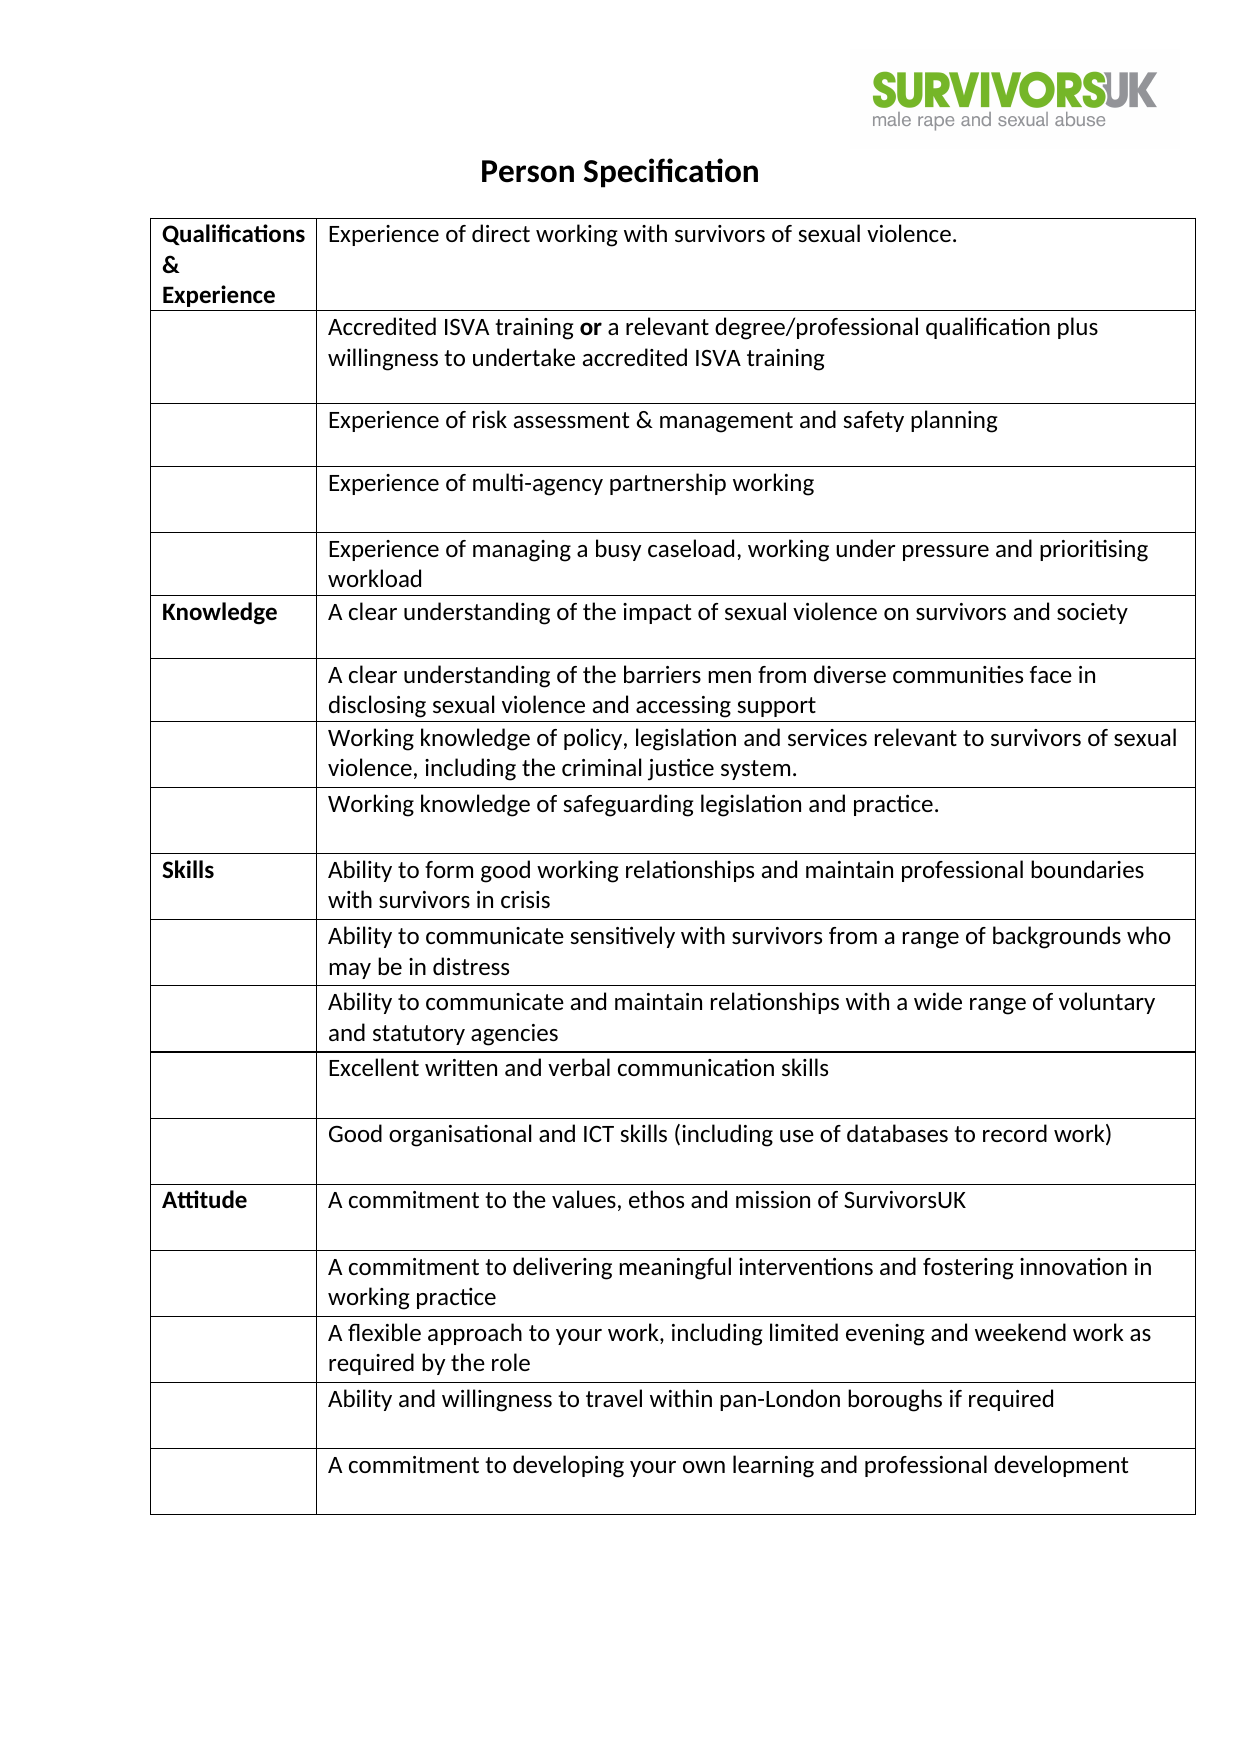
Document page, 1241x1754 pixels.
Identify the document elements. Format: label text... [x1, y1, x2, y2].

table_cell A commitment to developing your own learning and professional development [317, 1449, 1195, 1514]
table_cell Ability to communicate sensitively with survivors from a range of backgrounds who may be in distress [317, 920, 1195, 985]
table_cell Excellent written and verbal communication skills [317, 1053, 1195, 1117]
text Person Specification [150, 150, 1090, 191]
table_cell [151, 467, 316, 532]
table_cell [151, 1251, 316, 1316]
table_cell [151, 1449, 316, 1514]
table_cell Experience of risk assessment & management and safety planning [317, 404, 1195, 466]
table_cell Ability to communicate and maintain relationships with a wide range of voluntary and statutory agencies [317, 986, 1195, 1051]
table_header Qualifications & Experience [151, 219, 316, 310]
table_cell Good organisational and ICT skills (including use of databases to record work) [317, 1119, 1195, 1184]
table_cell [151, 1119, 316, 1184]
table_cell [151, 788, 316, 853]
table_cell [151, 986, 316, 1051]
table_cell Experience of managing a busy caseload, working under pressure and prioritising workload [317, 533, 1195, 595]
table_cell [151, 1317, 316, 1382]
table_cell Accredited ISVA training or a relevant degree/professional qualification plus willingness to undertake accredited ISVA training [317, 311, 1195, 403]
table_cell Experience of multi-agency partnership working [317, 467, 1195, 532]
table_cell Working knowledge of policy, legislation and services relevant to survivors of sexual violence, including the criminal justice system. [317, 722, 1195, 787]
table_cell A clear understanding of the barriers men from diverse communities face in disclosing sexual violence and accessing support [317, 659, 1195, 721]
table_cell Ability to form good working relationships and maintain professional boundaries with survivors in crisis [317, 854, 1195, 919]
table_header Experience of direct working with survivors of sexual violence. [317, 219, 1195, 310]
table_cell A commitment to delivering meaningful interventions and fostering innovation in working practice [317, 1251, 1195, 1316]
table_cell [151, 533, 316, 595]
picture [850, 49, 1180, 149]
table_cell A flexible approach to your work, including limited evening and weekend work as required by the role [317, 1317, 1195, 1382]
table_cell Skills [151, 854, 316, 919]
table_cell [151, 659, 316, 721]
table_cell Attitude [151, 1185, 316, 1250]
table_cell [151, 920, 316, 985]
table_cell Ability and willingness to travel within pan-London boroughs if required [317, 1383, 1195, 1448]
table_cell [151, 1053, 316, 1117]
table_cell [151, 1383, 316, 1448]
table_cell [151, 404, 316, 466]
table_cell Knowledge [151, 596, 316, 658]
table_cell [151, 722, 316, 787]
table_cell [151, 311, 316, 403]
table_cell A commitment to the values, ethos and mission of SurvivorsUK [317, 1185, 1195, 1250]
table_cell Working knowledge of safeguarding legislation and practice. [317, 788, 1195, 853]
table_cell A clear understanding of the impact of sexual violence on survivors and society [317, 596, 1195, 658]
